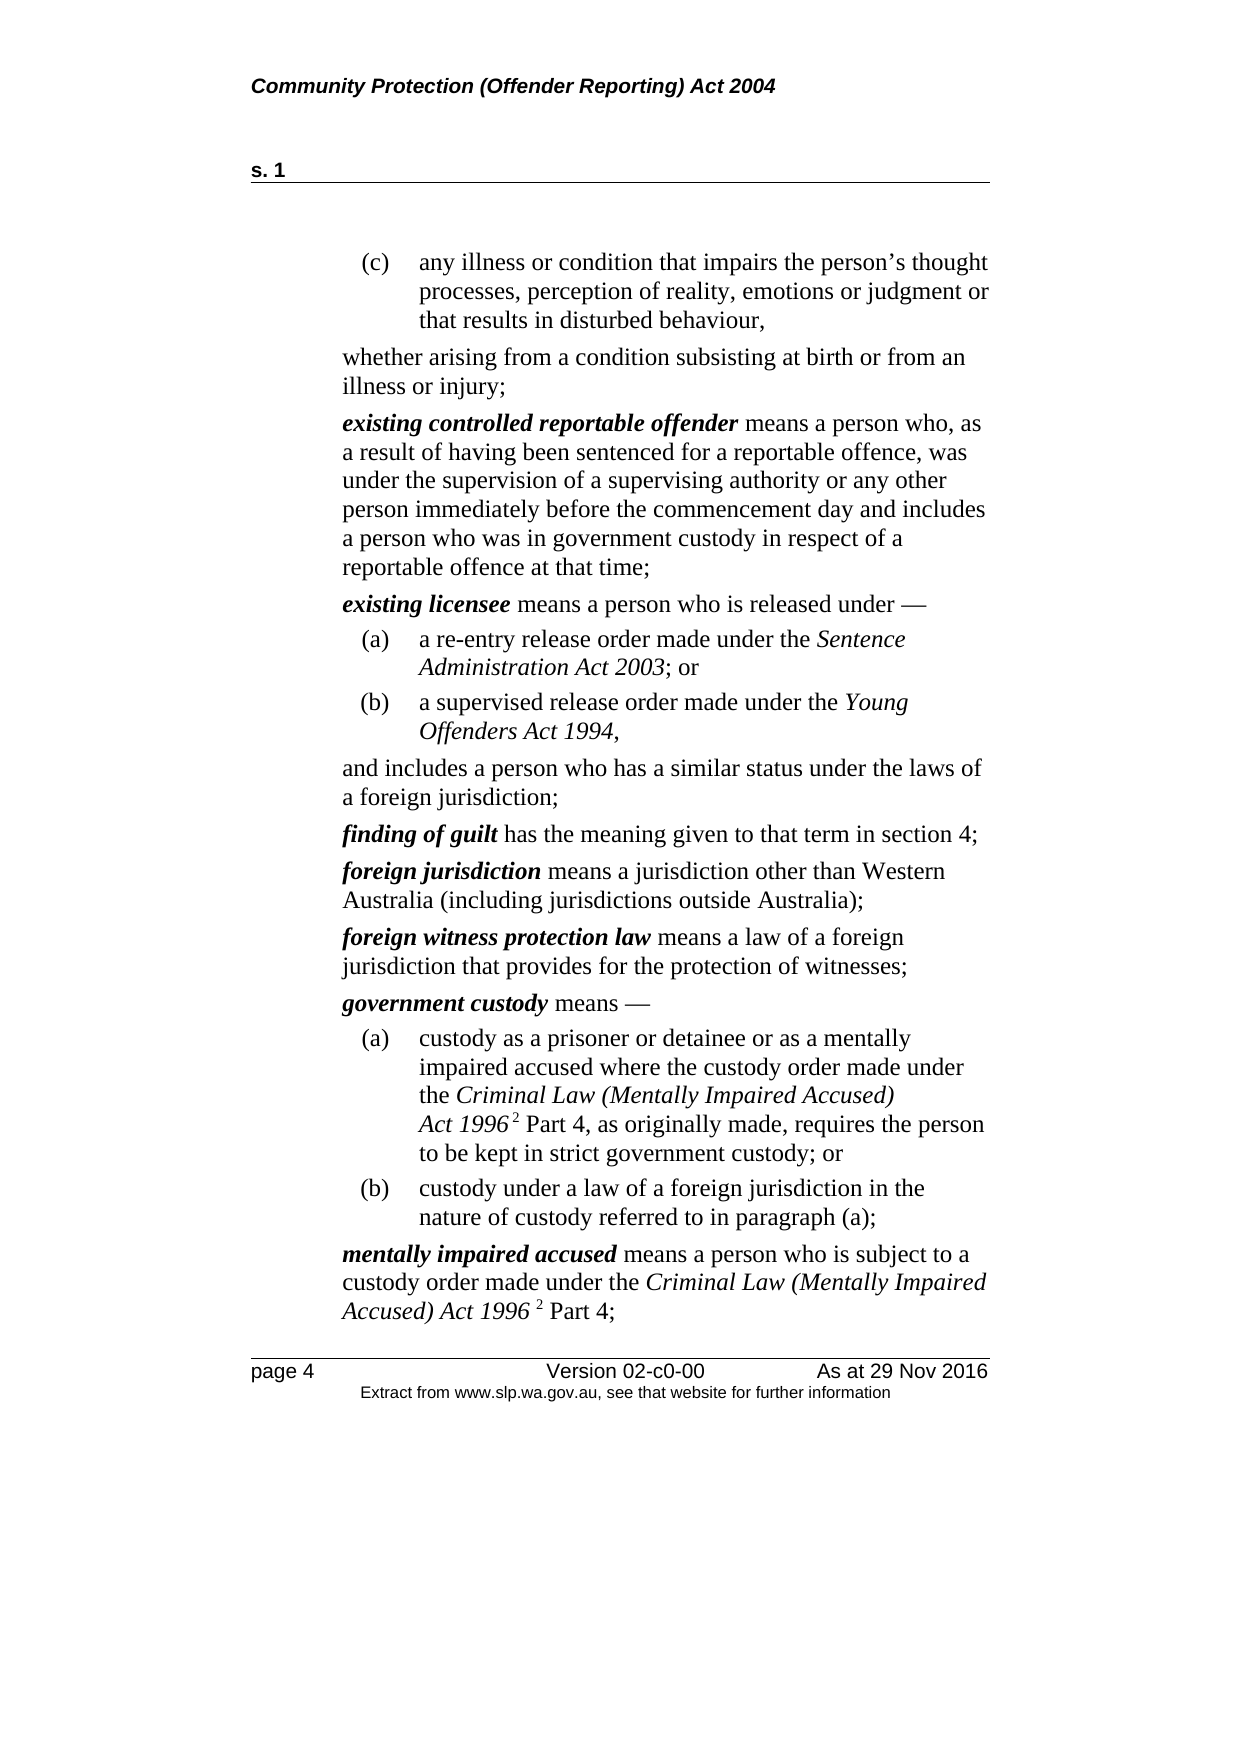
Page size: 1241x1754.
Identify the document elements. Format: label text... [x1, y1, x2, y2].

text whether arising from a condition subsisting at birth or from an illness or injury; [251, 342, 990, 399]
text (b) custody under a law of a foreign jurisdiction in the nature of custody referred to in paragraph (a); [251, 1173, 990, 1230]
text existing controlled reportable offender means a person who, as a result of having been sentenced for a reportable offence, was under the supervision of a supervising authority or any other person immediately before the commencement day and includes a person who was in government custody in respect of a reportable offence at that time; [251, 408, 990, 580]
text existing licensee means a person who is released under — [251, 589, 990, 617]
text (a) a re-entry release order made under the Sentence Administration Act 2003; or [251, 624, 990, 681]
text (c) any illness or condition that impairs the person’s thought processes, perception of reality, emotions or judgment or that results in disturbed behaviour, [251, 247, 990, 334]
text (a) custody as a prisoner or detainee or as a mentally impaired accused where the custody order made under the Criminal Law (Mentally Impaired Accused) Act 1996 2 Part 4, as originally made, requires the person to be kept in strict government custody; or [251, 1023, 990, 1167]
text finding of guilt has the meaning given to that term in section 4; [251, 819, 990, 848]
text government custody means — [251, 988, 990, 1017]
text and includes a person who has a similar status under the laws of a foreign jurisdiction; [251, 753, 990, 811]
text foreign witness protection law means a law of a foreign jurisdiction that provides for the protection of witnesses; [251, 922, 990, 979]
text foreign jurisdiction means a jurisdiction other than (including jurisdictions outside ); [251, 856, 990, 914]
text mentally impaired accused means a person who is subject to a custody order made under the Criminal Law (Mentally Impaired Accused) Act 1996 2 Part 4; [251, 1239, 990, 1325]
text (b) a supervised release order made under the Young Offenders Act 1994, [251, 687, 990, 745]
